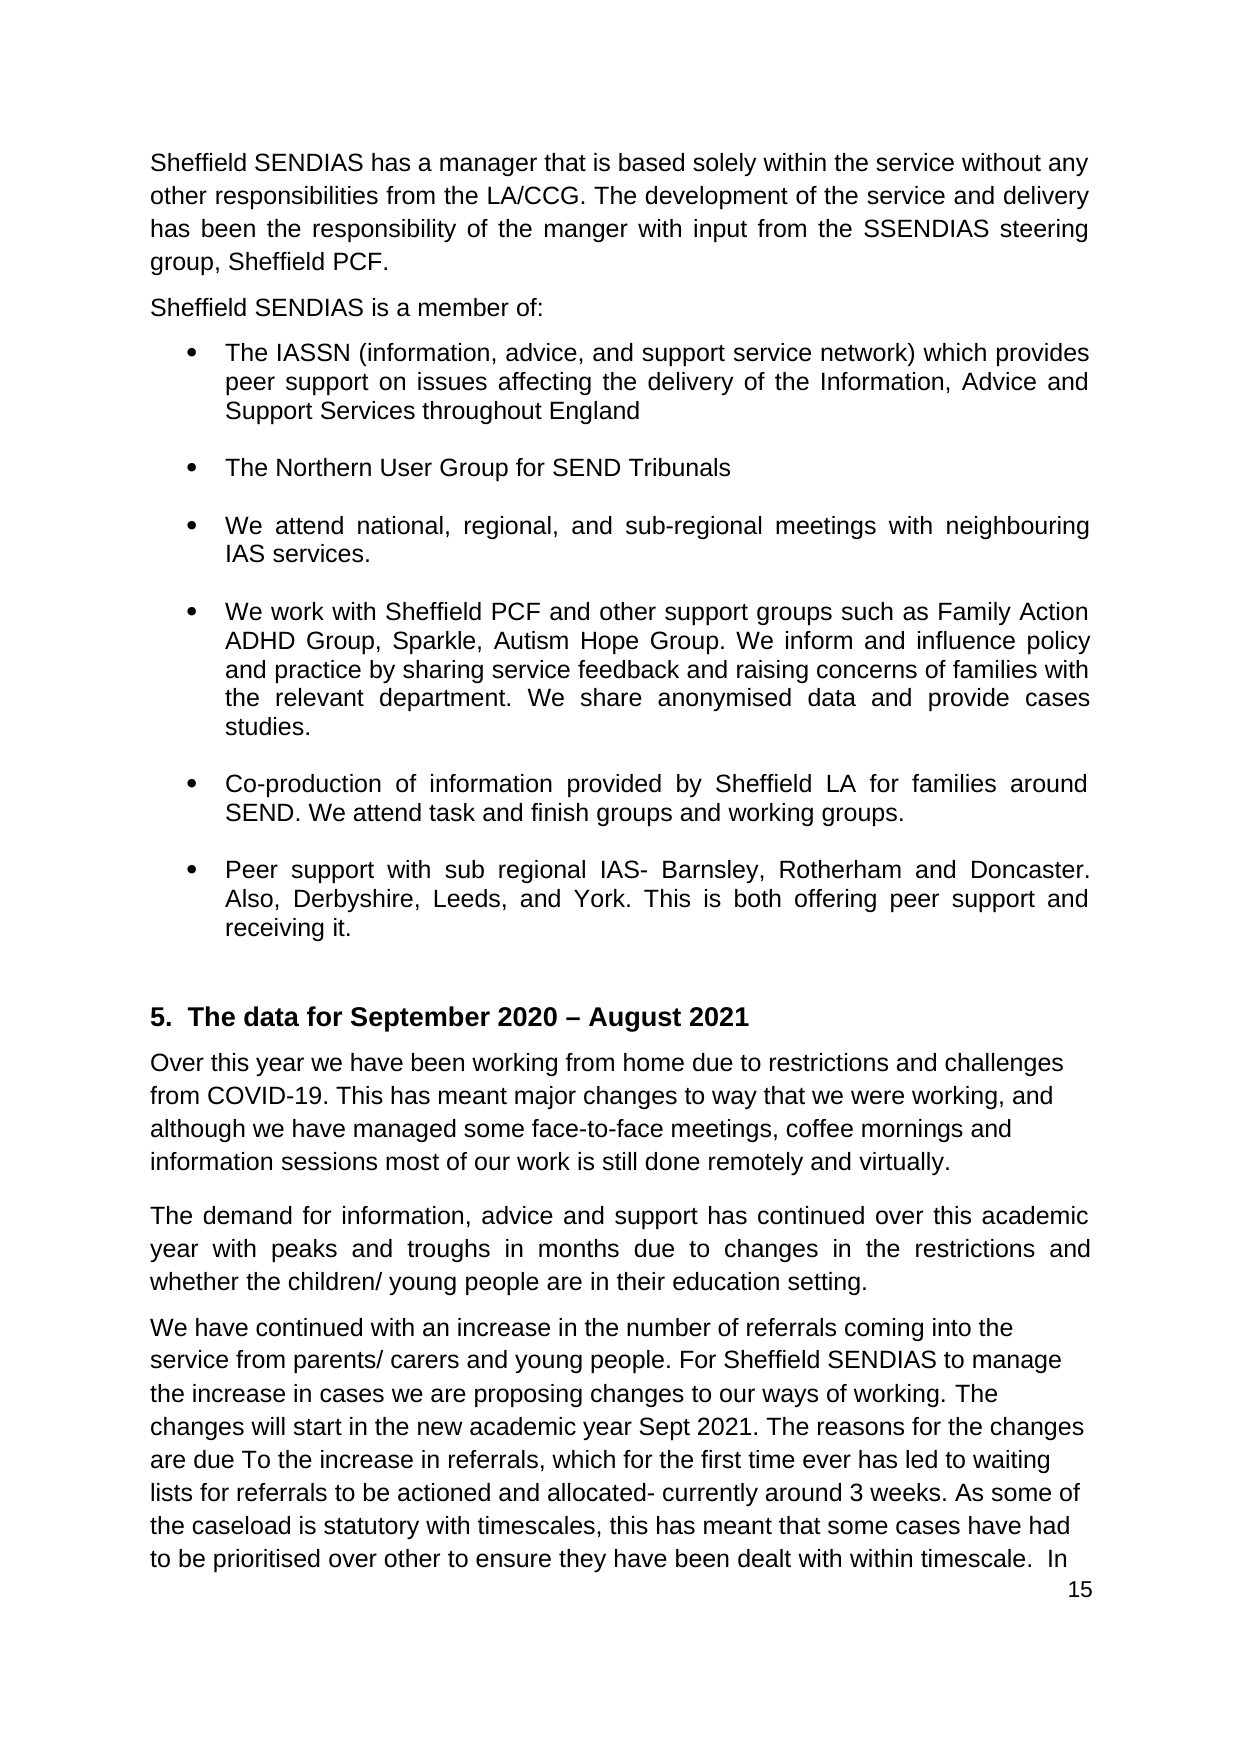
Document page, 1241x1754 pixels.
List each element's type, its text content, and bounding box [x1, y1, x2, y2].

list The IASSN (information, advice, and support service network) which provides peer support on issues affecting the delivery of the Information, Advice and Support Services throughout England [187, 338, 1091, 425]
text We have continued with an increase in the number of referrals coming into the service from parents/ carers and young people. For Sheffield SENDIAS to manage the increase in cases we are proposing changes to our ways of working. The changes will start in the new academic year Sept 2021. The reasons for the changes are due To the increase in referrals, which for the first time ever has led to waiting lists for referrals to be actioned and allocated- currently around 3 weeks. As some of the caseload is statutory with timescales, this has meant that some cases have had to be prioritised over other to ensure they have been dealt with within timescale. In [150, 1312, 1087, 1572]
text The demand for information, advice and support has continued over this academic year with peaks and troughs in months due to changes in the restrictions and whether the children/ young people are in their education setting. [150, 1201, 1091, 1296]
subtitle The data for September 2020 – August 2021 [150, 1001, 1215, 1033]
list Co-production of information provided by Sheffield LA for families around SEND. We attend task and finish groups and working groups. [187, 769, 1090, 827]
list We attend national, regional, and sub-regional meetings with neighbouring IAS services. [187, 511, 1090, 568]
list Peer support with sub regional IAS- Barnsley, Rotherham and Doncaster. Also, Derbyshire, Leeds, and York. This is both offering peer support and receiving it. [187, 856, 1091, 942]
text Over this year we have been working from home due to restrictions and challenges from COVID-19. This has meant major changes to way that we were working, and although we have managed some face-to-face meetings, coffee mornings and information sessions most of our work is still done remotely and virtually. [150, 1048, 1066, 1176]
list The Northern User Group for SEND Tribunals [187, 453, 1215, 482]
text Sheffield SENDIAS is a member of: [150, 293, 1215, 321]
list We work with Sheffield PCF and other support groups such as Family Action ADHD Group, Sparkle, Autism Hope Group. We inform and influence policy and practice by sharing service feedback and raising concerns of families with the relevant department. We share anonymised data and provide cases studies. [187, 597, 1091, 741]
text Sheffield SENDIAS has a manager that is based solely within the service without any other responsibilities from the LA/CCG. The development of the service and delivery has been the responsibility of the manger with input from the SSENDIAS steering group, Sheffield PCF. [150, 148, 1090, 276]
